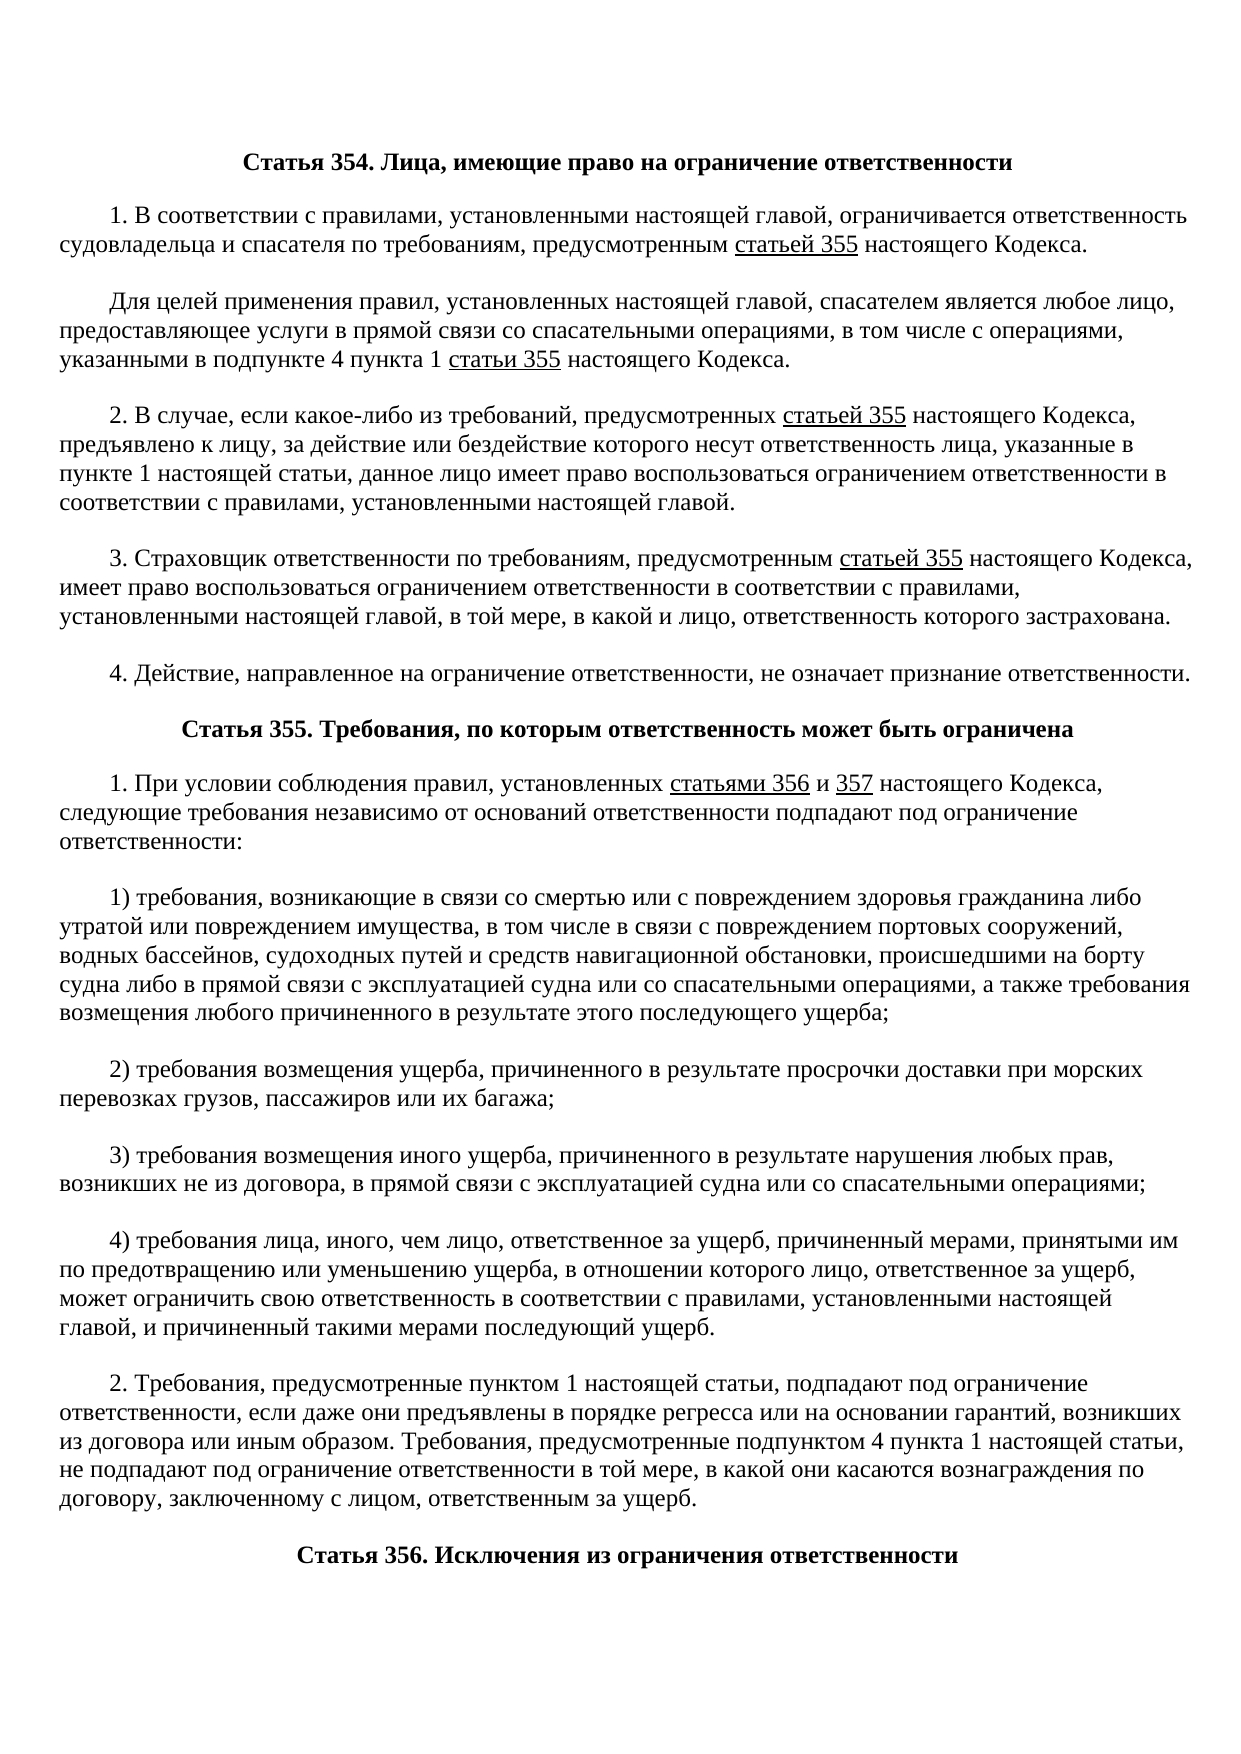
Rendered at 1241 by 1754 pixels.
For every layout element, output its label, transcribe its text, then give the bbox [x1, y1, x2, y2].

text Статья 354. Лица, имеющие право на ограничение ответственности [59, 147, 1196, 176]
text 1. В соответствии с правилами, установленными настоящей главой, ограничивается ответственность судовладельца и спасателя по требованиям, предусмотренным статьей 355 настоящего Кодекса. [59, 201, 1196, 286]
text 2) требования возмещения ущерба, причиненного в результате просрочки доставки при морских перевозках грузов, пассажиров или их багажа; [59, 1054, 1196, 1140]
text 3. Страховщик ответственности по требованиям, предусмотренным статьей 355 настоящего Кодекса, имеет право воспользоваться ограничением ответственности в соответствии с правилами, установленными настоящей главой, в той мере, в какой и лицо, ответственность которого застрахована. [59, 543, 1196, 658]
text 4. Действие, направленное на ограничение ответственности, не означает признание ответственности. [59, 658, 1196, 714]
text 2. В случае, если какое-либо из требований, предусмотренных статьей 355 настоящего Кодекса, предъявлено к лицу, за действие или бездействие которого несут ответственность лица, указанные в пункте 1 настоящей статьи, данное лицо имеет право воспользоваться ограничением ответственности в соответствии с правилами, установленными настоящей главой. [59, 400, 1196, 543]
text Статья 356. Исключения из ограничения ответственности [59, 1540, 1196, 1569]
text Статья 355. Требования, по которым ответственность может быть ограничена [59, 714, 1196, 743]
text 2. Требования, предусмотренные пунктом 1 настоящей статьи, подпадают под ограничение ответственности, если даже они предъявлены в порядке регресса или на основании гарантий, возникших из договора или иным образом. Требования, предусмотренные подпунктом 4 пункта 1 настоящей статьи, не подпадают под ограничение ответственности в той мере, в какой они касаются вознаграждения по договору, заключенному с лицом, ответственным за ущерб. [59, 1368, 1196, 1540]
text 1. При условии соблюдения правил, установленных статьями 356 и 357 настоящего Кодекса, следующие требования независимо от оснований ответственности подпадают под ограничение ответственности: [59, 768, 1196, 882]
text 1) требования, возникающие в связи со смертью или с повреждением здоровья гражданина либо утратой или повреждением имущества, в том числе в связи с повреждением портовых сооружений, водных бассейнов, судоходных путей и средств навигационной обстановки, происшедшими на борту судна либо в прямой связи с эксплуатацией судна или со спасательными операциями, а также требования возмещения любого причиненного в результате этого последующего ущерба; [59, 882, 1196, 1054]
text Для целей применения правил, установленных настоящей главой, спасателем является любое лицо, предоставляющее услуги в прямой связи со спасательными операциями, в том числе с операциями, указанными в подпункте 4 пункта 1 статьи 355 настоящего Кодекса. [59, 286, 1196, 400]
text 4) требования лица, иного, чем лицо, ответственное за ущерб, причиненный мерами, принятыми им по предотвращению или уменьшению ущерба, в отношении которого лицо, ответственное за ущерб, может ограничить свою ответственность в соответствии с правилами, установленными настоящей главой, и причиненный такими мерами последующий ущерб. [59, 1225, 1196, 1368]
text 3) требования возмещения иного ущерба, причиненного в результате нарушения любых прав, возникших не из договора, в прямой связи с эксплуатацией судна или со спасательными операциями; [59, 1140, 1196, 1225]
